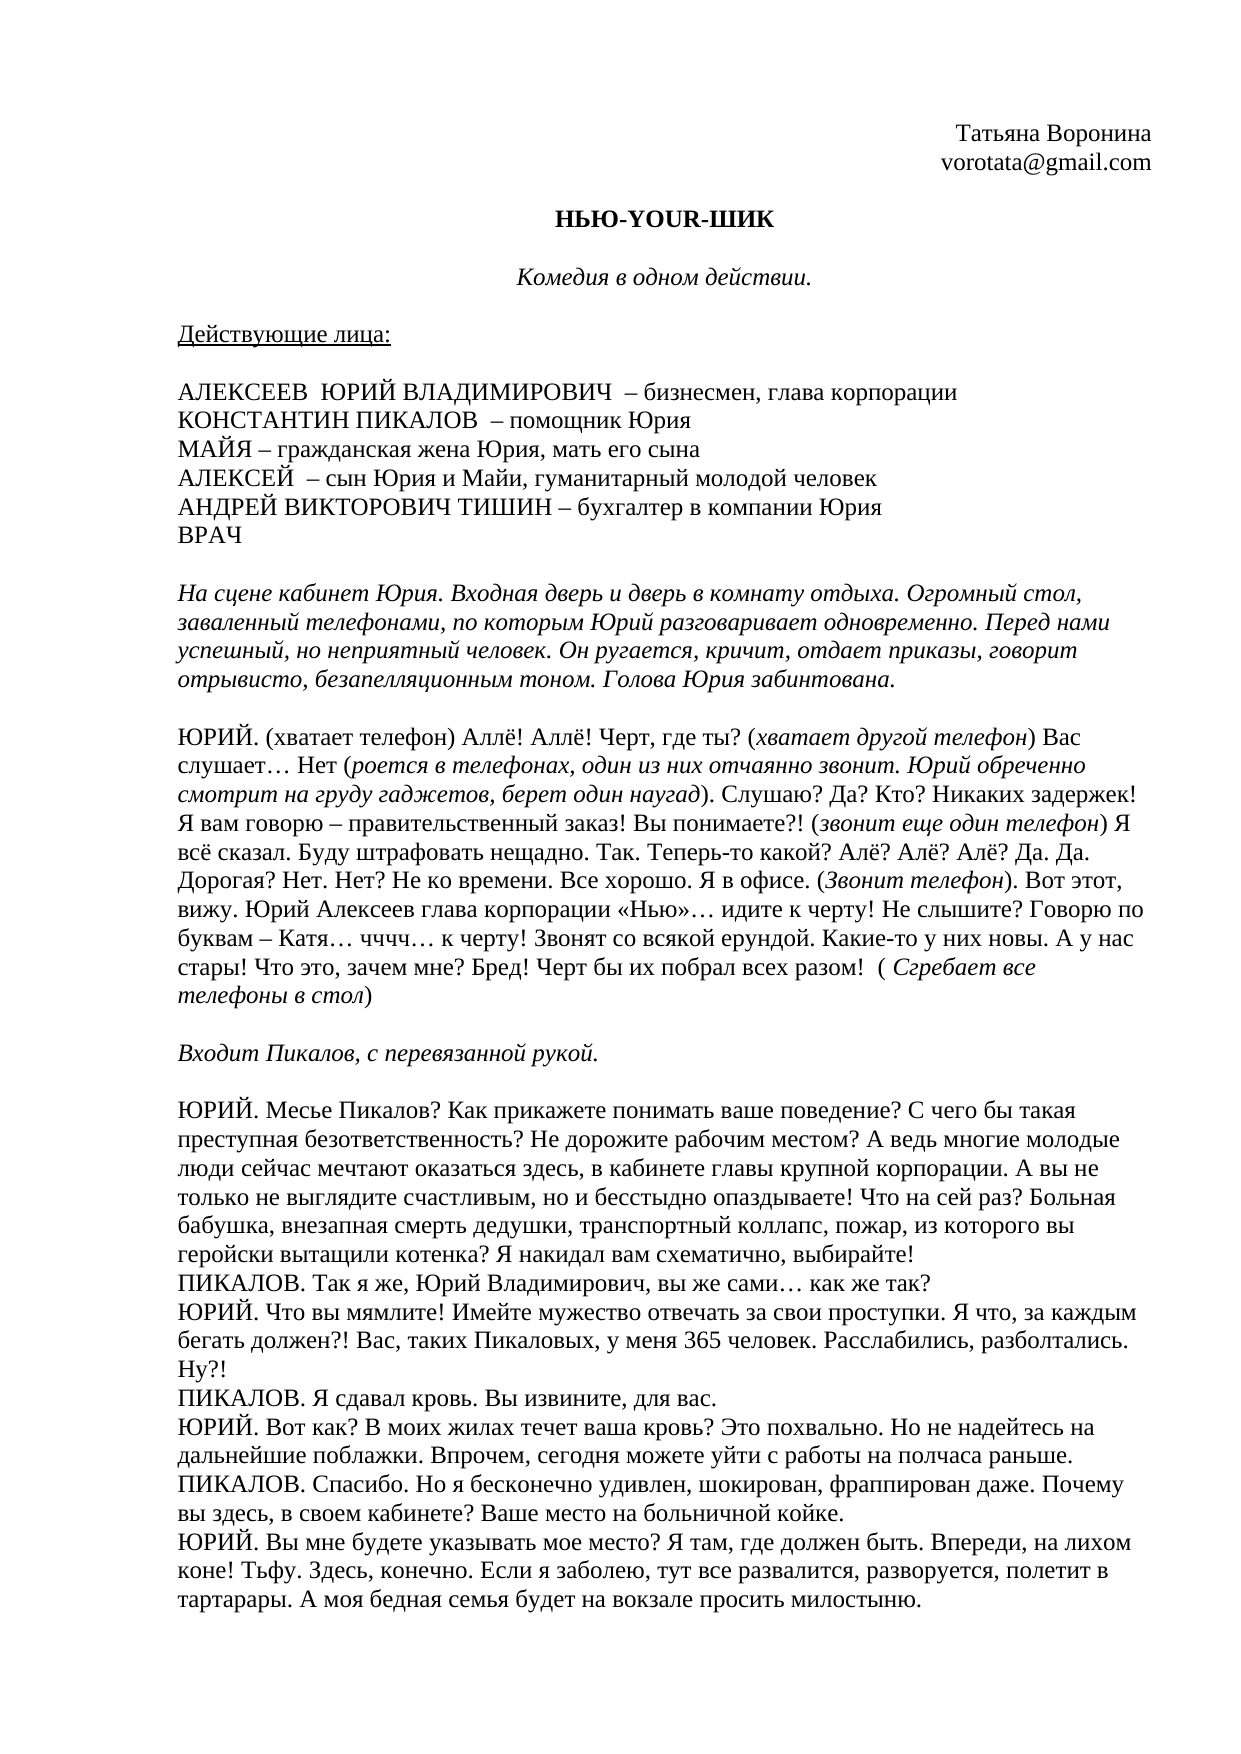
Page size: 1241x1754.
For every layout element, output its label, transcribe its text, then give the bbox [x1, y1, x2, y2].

text ЮРИЙ. Вы мне будете указывать мое место? Я там, где должен быть. Впереди, на лихом коне! Тьфу. Здесь, конечно. Если я заболею, тут все развалится, разворуется, полетит в тартарары. А моя бедная семья будет на вокзале просить милостыню. [177, 1527, 1152, 1613]
text ЮРИЙ. Вот как? В моих жилах течет ваша кровь? Это похвально. Но не надейтесь на дальнейшие поблажки. Впрочем, сегодня можете уйти с работы на полчаса раньше. [177, 1412, 1152, 1469]
text АЛЕКСЕЕВ ЮРИЙ ВЛАДИМИРОВИЧ – бизнесмен, глава корпорации [177, 377, 1152, 406]
text ВРАЧ [177, 521, 1152, 549]
text АЛЕКСЕЙ – сын Юрия и Майи, гуманитарный молодой человек [177, 463, 1152, 492]
text ПИКАЛОВ. Я сдавал кровь. Вы извините, для вас. [177, 1383, 1152, 1412]
text Действующие лица: [177, 319, 1152, 348]
text ЮРИЙ. Что вы мямлите! Имейте мужество отвечать за свои проступки. Я что, за каждым бегать должен?! Вас, таких Пикаловых, у меня 365 человек. Расслабились, разболтались. Ну?! [177, 1297, 1152, 1383]
text Комедия в одном действии. [177, 262, 1152, 291]
text На сцене кабинет Юрия. Входная дверь и дверь в комнату отдыха. Огромный стол, заваленный телефонами, по которым Юрий разговаривает одновременно. Перед нами успешный, но неприятный человек. Он ругается, кричит, отдает приказы, говорит отрывисто, безапелляционным тоном. Голова Юрия забинтована. [177, 578, 1152, 693]
text ЮРИЙ. Месье Пикалов? Как прикажете понимать ваше поведение? С чего бы такая преступная безответственность? Не дорожите рабочим местом? А ведь многие молодые люди сейчас мечтают оказаться здесь, в кабинете главы крупной корпорации. А вы не только не выглядите счастливым, но и бесстыдно опаздываете! Что на сей раз? Больная бабушка, внезапная смерть дедушки, транспортный коллапс, пожар, из которого вы геройски вытащили котенка? Я накидал вам схематично, выбирайте! [177, 1096, 1152, 1268]
text ПИКАЛОВ. Спасибо. Но я бесконечно удивлен, шокирован, фраппирован даже. Почему вы здесь, в своем кабинете? Ваше место на больничной койке. [177, 1469, 1152, 1527]
text АНДРЕЙ ВИКТОРОВИЧ ТИШИН – бухгалтер в компании Юрия [177, 492, 1152, 521]
text Входит Пикалов, с перевязанной рукой. [177, 1038, 1152, 1067]
text Татьяна Воронина [177, 118, 1152, 147]
text НЬЮ-YOUR-ШИК [177, 204, 1152, 233]
text vorotata@gmail.com [177, 147, 1152, 176]
text ЮРИЙ. (хватает телефон) Аллё! Аллё! Черт, где ты? (хватает другой телефон) Вас слушает… Нет (роется в телефонах, один из них отчаянно звонит. Юрий обреченно смотрит на груду гаджетов, берет один наугад). Слушаю? Да? Кто? Никаких задержек! Я вам говорю – правительственный заказ! Вы понимаете?! (звонит еще один телефон) Я всё сказал. Буду штрафовать нещадно. Так. Теперь-то какой? Алё? Алё? Алё? Да. Да. Дорогая? Нет. Нет? Не ко времени. Все хорошо. Я в офисе. (Звонит телефон). Вот этот, вижу. Юрий Алексеев глава корпорации «Нью»… идите к черту! Не слышите? Говорю по буквам – Катя… чччч… к черту! Звонят со всякой ерундой. Какие-то у них новы. А у нас стары! Что это, зачем мне? Бред! Черт бы их побрал всех разом! ( Сгребает все телефоны в стол) [177, 722, 1152, 1009]
text КОНСТАНТИН ПИКАЛОВ – помощник Юрия [177, 406, 1152, 434]
text МАЙЯ – гражданская жена Юрия, мать его сына [177, 434, 1152, 463]
text ПИКАЛОВ. Так я же, Юрий Владимирович, вы же сами… как же так? [177, 1268, 1152, 1297]
